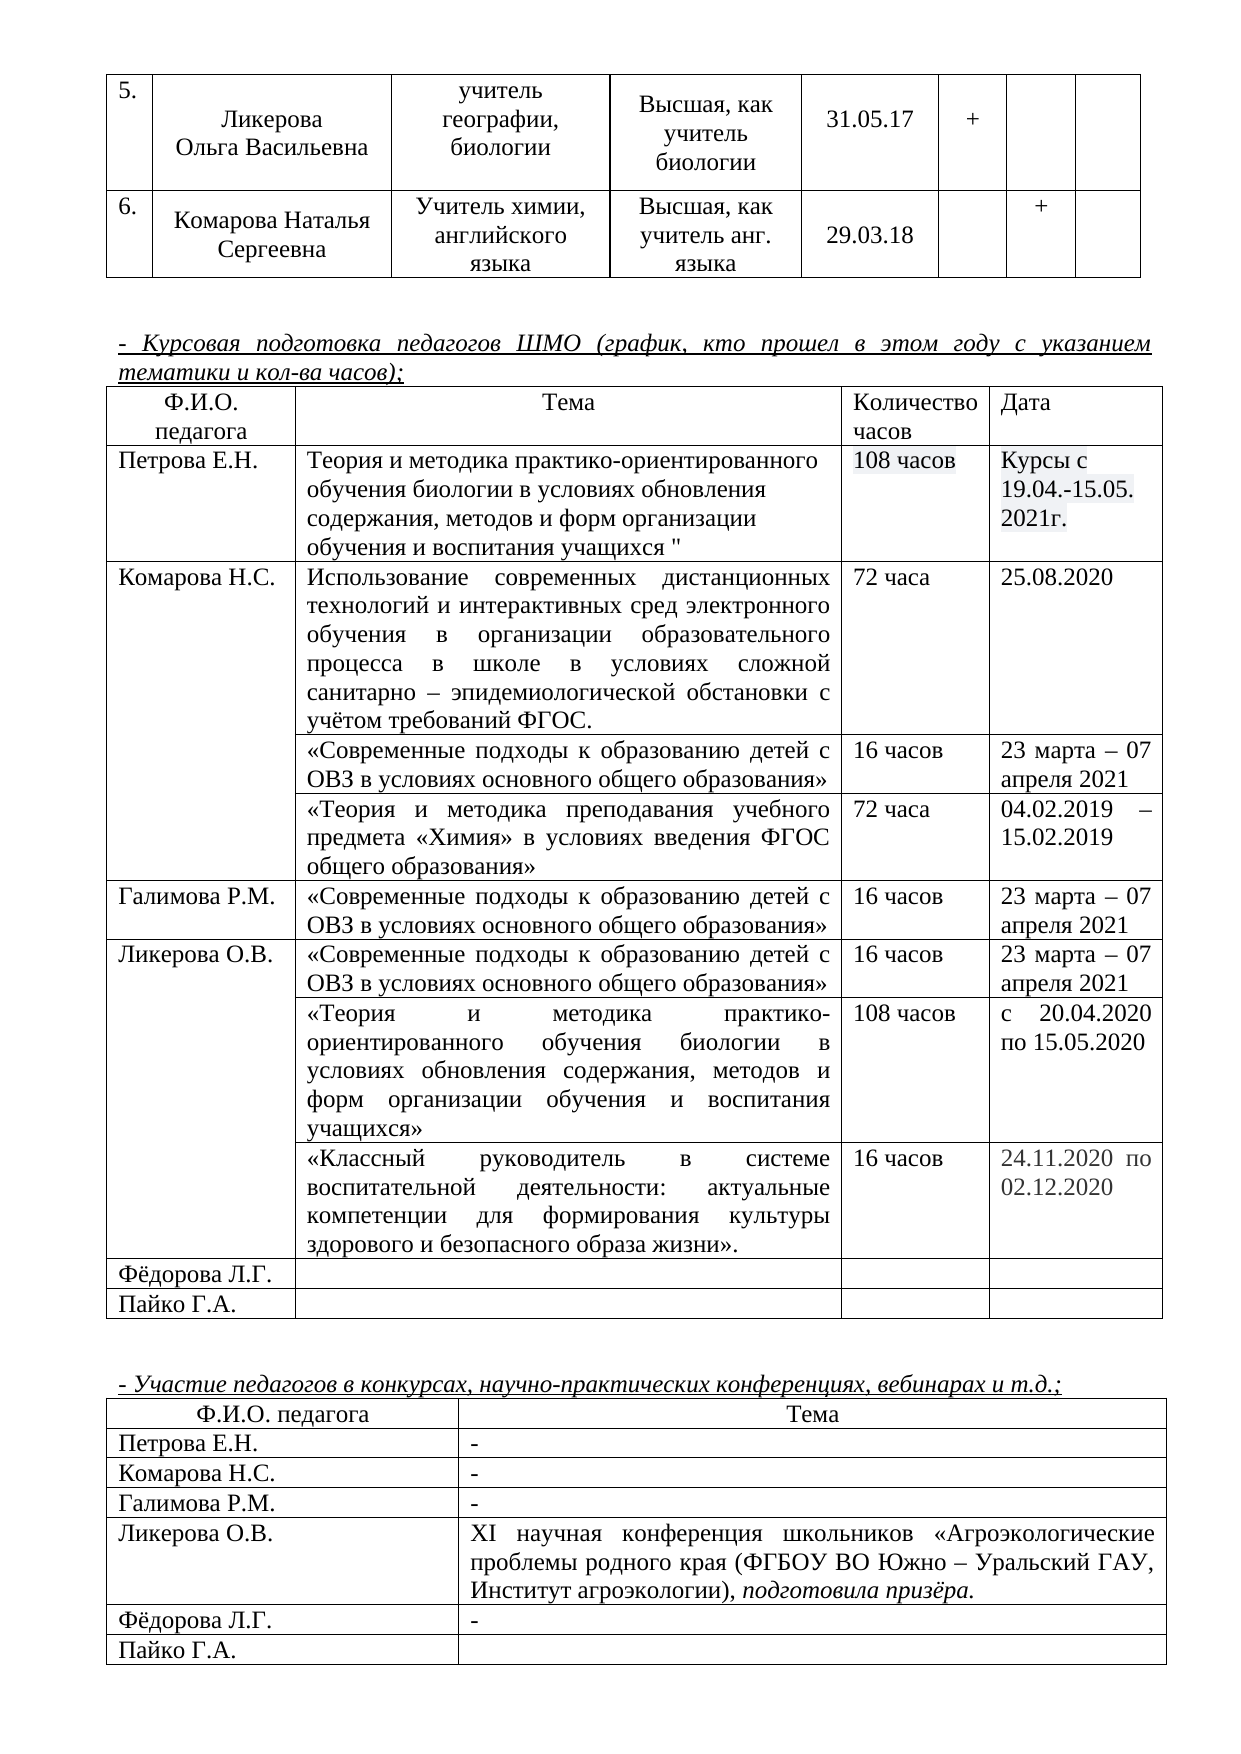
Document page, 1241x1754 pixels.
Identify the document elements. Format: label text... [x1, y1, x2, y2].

table_header Тема [296, 387, 841, 444]
table_cell Использование современных дистанционных технологий и интерактивных сред электронного обучения в организации образовательного процесса в школе в условиях сложной санитарно – эпидемиологической обстановки с учётом требований ФГОС. [296, 562, 841, 734]
table_cell [842, 1289, 989, 1317]
table_cell [990, 1289, 1162, 1317]
table_cell 16 часов [842, 881, 989, 938]
table_cell Комарова Наталья Сергеевна [153, 191, 391, 277]
table_cell Галимова Р.М. [107, 1488, 458, 1517]
table_cell «Классный руководитель в системе воспитательной деятельности: актуальные компетенции для формирования культуры здорового и безопасного образа жизни». [296, 1143, 841, 1258]
table_cell [1076, 75, 1140, 190]
table_cell - [459, 1429, 1166, 1457]
table_cell 23 марта – 07 апреля 2021 [990, 881, 1162, 938]
table_cell Курсы с 19.04.-15.05. 2021г. [990, 446, 1162, 561]
table_header Количество часов [842, 387, 989, 444]
table_cell 24.11.2020 по 02.12.2020 [990, 1143, 1162, 1258]
table_cell Ликерова О.В. [107, 1518, 458, 1604]
table_cell Пайко Г.А. [107, 1635, 458, 1664]
table_cell [939, 191, 1006, 277]
table_cell 108 часов [842, 998, 989, 1142]
table_cell Пайко Г.А. [107, 1289, 295, 1317]
table_cell Комарова Н.С. [107, 1458, 458, 1487]
table_cell Ликерова О.В. [107, 940, 295, 1258]
table_cell Петрова Е.Н. [107, 446, 295, 561]
table_cell Теория и методика практико-ориентированного обучения биологии в условиях обновления содержания, методов и форм организации обучения и воспитания учащихся " [681, 446, 841, 561]
table_cell «Теория и методика преподавания учебного предмета «Химия» в условиях введения ФГОС общего образования» [296, 794, 841, 880]
table_header Дата [990, 387, 1162, 444]
table_cell Петрова Е.Н. [107, 1429, 458, 1457]
table_cell - [459, 1488, 1166, 1517]
table_cell 16 часов [842, 735, 989, 793]
text - Участие педагогов в конкурсах, научно-практических конференциях, вебинарах и т.д.; [118, 1369, 1152, 1398]
table_cell [990, 1259, 1162, 1288]
table_cell + [939, 75, 1006, 190]
table_cell - [459, 1458, 1166, 1487]
table_cell [107, 75, 152, 190]
table_cell 23 марта – 07 апреля 2021 [990, 735, 1162, 793]
table_cell 25.08.2020 [990, 562, 1162, 734]
table_cell Высшая, как учитель анг. языка [611, 191, 801, 277]
table_cell учитель географии, биологии [392, 75, 609, 190]
table_cell 23 марта – 07 апреля 2021 [990, 940, 1162, 997]
table_cell Учитель химии, английского языка [392, 191, 609, 277]
table_header Тема [459, 1399, 1166, 1427]
table_cell XI научная конференция школьников «Агроэкологические проблемы родного края (ФГБОУ ВО Южно – Уральский ГАУ, Институт агроэкологии), подготовила призёра. [459, 1518, 1166, 1604]
table_cell 29.03.18 [802, 191, 938, 277]
table_cell «Современные подходы к образованию детей с ОВЗ в условиях основного общего образования» [296, 735, 841, 793]
table_cell Фёдорова Л.Г. [107, 1259, 295, 1288]
table_cell + [1007, 191, 1075, 277]
table_cell Фёдорова Л.Г. [107, 1605, 458, 1634]
table_cell - [459, 1605, 1166, 1634]
table_cell «Теория и методика практико-ориентированного обучения биологии в условиях обновления содержания, методов и форм организации обучения и воспитания учащихся» [296, 998, 841, 1142]
table_cell 31.05.17 [802, 75, 938, 190]
table_cell [296, 1289, 841, 1317]
table_cell [1076, 191, 1140, 277]
table_cell «Современные подходы к образованию детей с ОВЗ в условиях основного общего образования» [296, 881, 841, 938]
table_cell «Современные подходы к образованию детей с ОВЗ в условиях основного общего образования» [296, 940, 841, 997]
table_cell [107, 191, 152, 277]
table_cell [842, 1259, 989, 1288]
table_cell [459, 1635, 1166, 1664]
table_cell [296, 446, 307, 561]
table_cell 72 часа [842, 562, 989, 734]
table_header Ф.И.О. педагога [107, 1399, 458, 1427]
table_cell Комарова Н.С. [107, 562, 295, 880]
table_cell 108 часов [842, 446, 989, 561]
table_cell Галимова Р.М. [107, 881, 295, 938]
table_cell 16 часов [842, 940, 989, 997]
table_cell 16 часов [842, 1143, 989, 1258]
table_cell 04.02.2019 – 15.02.2019 [990, 794, 1162, 880]
table_cell [1007, 75, 1075, 190]
table_cell Ликерова Ольга Васильевна [153, 75, 391, 190]
table_cell Высшая, как учитель биологии [611, 75, 801, 190]
text - Курсовая подготовка педагогов ШМО (график, кто прошел в этом году с указанием тематики и кол-ва часов); [118, 328, 1152, 353]
table_header Ф.И.О. педагога [107, 387, 295, 444]
text - Курсовая подготовка педагогов ШМО (график, кто прошел в этом году с указанием тематики и кол-ва часов); [118, 355, 1152, 386]
table_cell 72 часа [842, 794, 989, 880]
table_cell с 20.04.2020 по 15.05.2020 [990, 998, 1162, 1142]
table_cell [296, 1259, 841, 1288]
